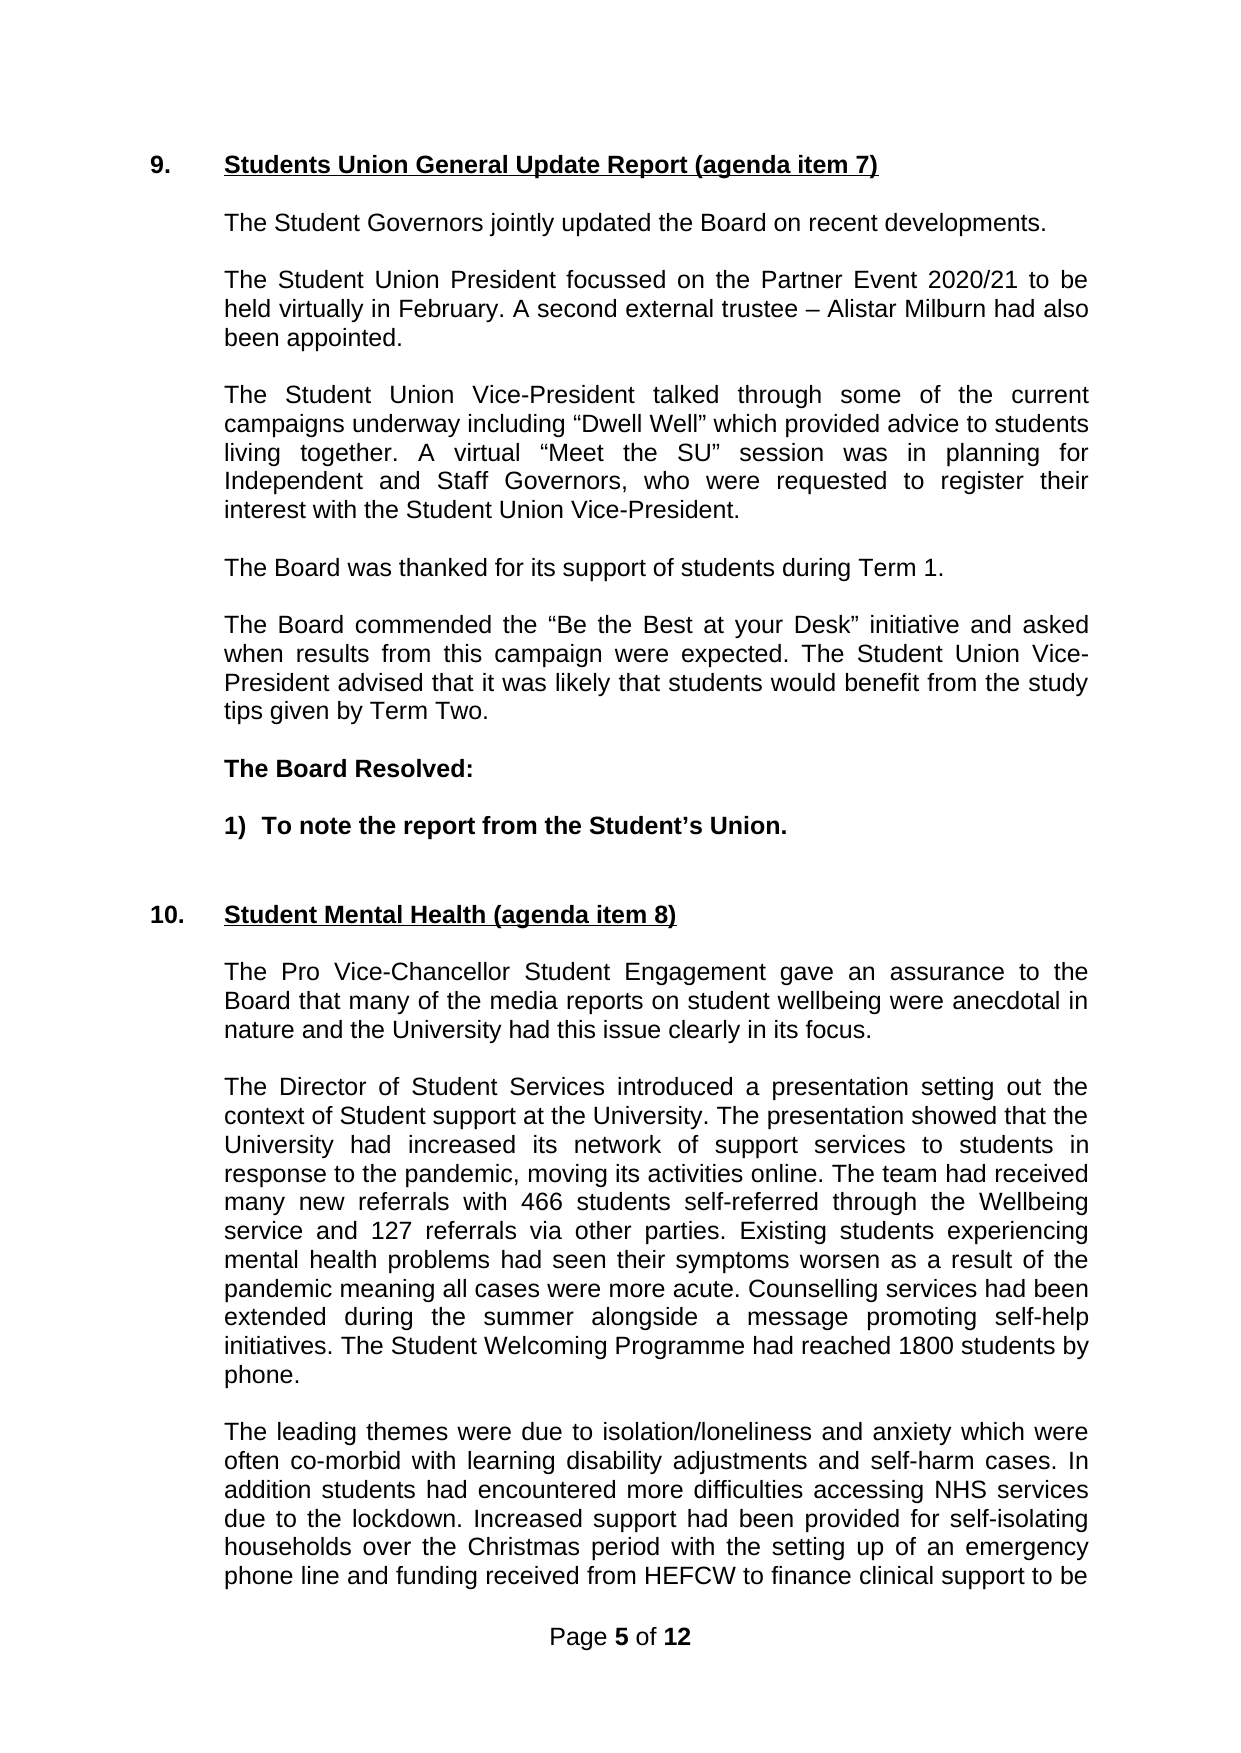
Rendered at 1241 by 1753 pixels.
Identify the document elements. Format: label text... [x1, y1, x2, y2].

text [224, 1417, 1090, 1590]
text The Board was thanked for its support of students during Term 1. [224, 552, 1090, 581]
text The Director of Student Services introduced a presentation setting out the context of Student support at the University. The presentation showed that the University had increased its network of support services to students in response to the pandemic, moving its activities online. The team had received many new referrals with 466 students self-referred through the Wellbeing service and 127 referrals via other parties. Existing students experiencing mental health problems had seen their symptoms worsen as a result of the pandemic meaning all cases were more acute. Counselling services had been extended during the summer alongside a message promoting self-help initiatives. The Student Welcoming Programme had reached 1800 students by phone. [224, 1072, 1090, 1388]
text 9. Students Union General Update Report (agenda item 7) [150, 150, 1090, 179]
text The Board commended the “Be the Best at your Desk” initiative and asked when results from this campaign were expected. The Student Union Vice-President advised that it was likely that students would benefit from the study tips given by Term Two. [224, 610, 1090, 725]
list To note the report from the Student’s Union. [224, 811, 1090, 840]
text The Student Union Vice-President talked through some of the current campaigns underway including “Dwell Well” which provided advice to students living together. A virtual “Meet the SU” session was in planning for Independent and Staff Governors, who were requested to register their interest with the Student Union Vice-President. [224, 380, 1090, 524]
text The Board Resolved: [150, 754, 1090, 782]
text The Student Union President focussed on the Partner Event 2020/21 to be held virtually in February. A second external trustee – Alistar Milburn had also been appointed. [224, 265, 1090, 351]
text The Student Governors jointly updated the Board on recent developments. [224, 207, 1090, 236]
text 10. Student Mental Health (agenda item 8) [150, 900, 1090, 928]
text The Pro Vice-Chancellor Student Engagement gave an assurance to the Board that many of the media reports on student wellbeing were anecdotal in nature and the University had this issue clearly in its focus. [224, 957, 1090, 1043]
